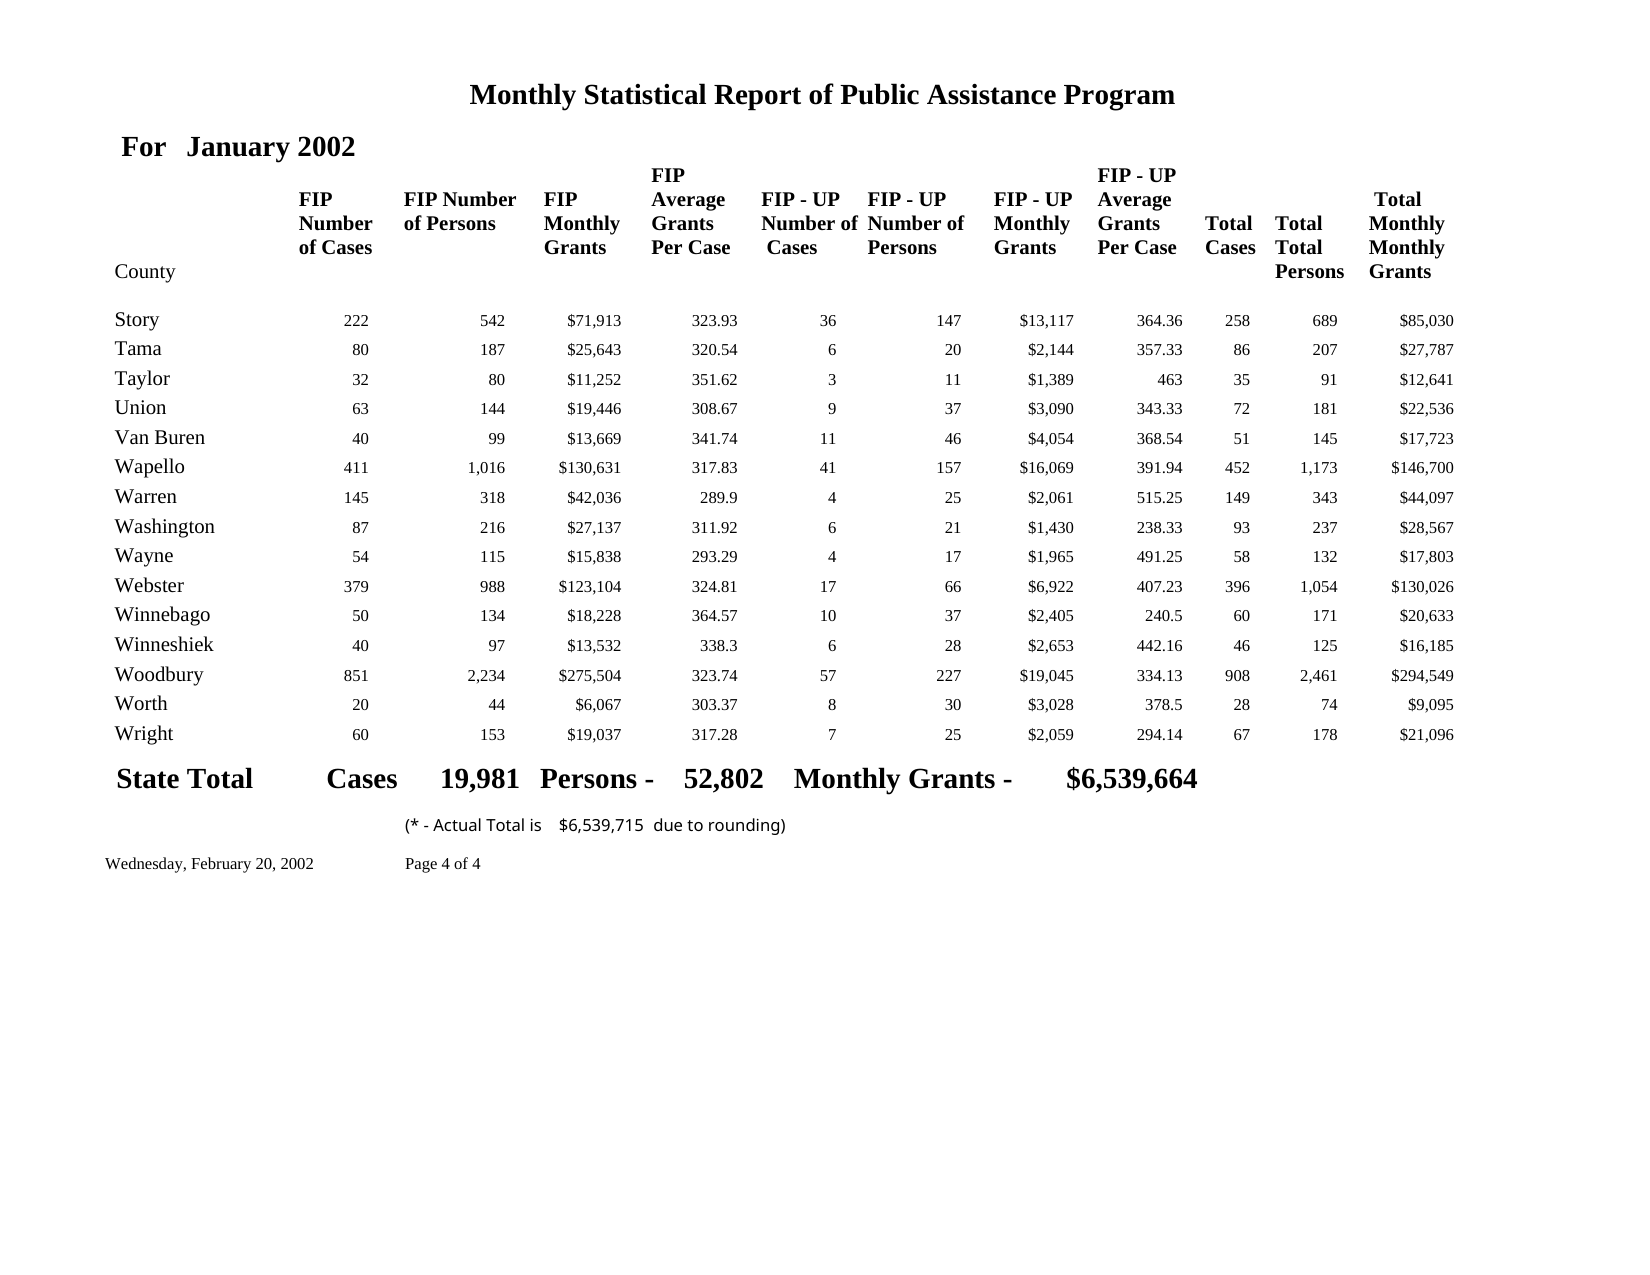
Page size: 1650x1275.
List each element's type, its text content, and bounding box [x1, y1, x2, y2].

text Winnebago 50 134 $18,228 364.57 10 37 $2,405 240.5 60 171 $20,633 [105, 602, 1575, 626]
text Webster 379 988 $123,104 324.81 17 66 $6,922 407.23 396 1,054 $130,026 [105, 573, 1575, 597]
text Wayne 54 115 $15,838 293.29 4 17 $1,965 491.25 58 132 $17,803 [105, 543, 1575, 567]
text Wright 60 153 $19,037 317.28 7 25 $2,059 294.14 67 178 $21,096 [105, 721, 1575, 745]
text County Persons Grants [105, 259, 1575, 283]
text Taylor 32 80 $11,252 351.62 3 11 $1,389 463 35 91 $12,641 [105, 366, 1575, 390]
text Wednesday, February 20, 2002 Page 4 of 4 [105, 854, 1575, 873]
text (* - Actual Total is $6,539,715 due to rounding) [105, 813, 1575, 836]
text Worth 20 44 $6,067 303.37 8 30 $3,028 378.5 28 74 $9,095 [105, 691, 1575, 715]
text Number of Persons Monthly Grants Number of Number of Monthly Grants Total Total Monthly [105, 211, 1575, 235]
text FIP FIP - UP [105, 163, 1575, 187]
text Wapello 411 1,016 $130,631 317.83 41 157 $16,069 391.94 452 1,173 $146,700 [105, 454, 1575, 478]
text Story 222 542 $71,913 323.93 36 147 $13,117 364.36 258 689 $85,030 [105, 306, 1575, 331]
text Winneshiek 40 97 $13,532 338.3 6 28 $2,653 442.16 46 125 $16,185 [105, 632, 1575, 656]
text Woodbury 851 2,234 $275,504 323.74 57 227 $19,045 334.13 908 2,461 $294,549 [105, 661, 1575, 686]
text For January 2002 [105, 129, 1575, 163]
text FIP FIP Number FIP Average FIP - UP FIP - UP FIP - UP Average Total [105, 187, 1575, 211]
text Union 63 144 $19,446 308.67 9 37 $3,090 343.33 72 181 $22,536 [105, 395, 1575, 419]
text Washington 87 216 $27,137 311.92 6 21 $1,430 238.33 93 237 $28,567 [105, 513, 1575, 538]
text of Cases Grants Per Case Cases Persons Grants Per Case Cases Total Monthly [105, 235, 1575, 259]
text Tama 80 187 $25,643 320.54 6 20 $2,144 357.33 86 207 $27,787 [105, 336, 1575, 360]
text Warren 145 318 $42,036 289.9 4 25 $2,061 515.25 149 343 $44,097 [105, 484, 1575, 508]
text State Total Cases 19,981 Persons - 52,802 Monthly Grants - $6,539,664 [105, 761, 1575, 795]
text Van Buren 40 99 $13,669 341.74 11 46 $4,054 368.54 51 145 $17,723 [105, 425, 1575, 449]
text Monthly Statistical Report of Public Assistance Program [105, 77, 1575, 111]
